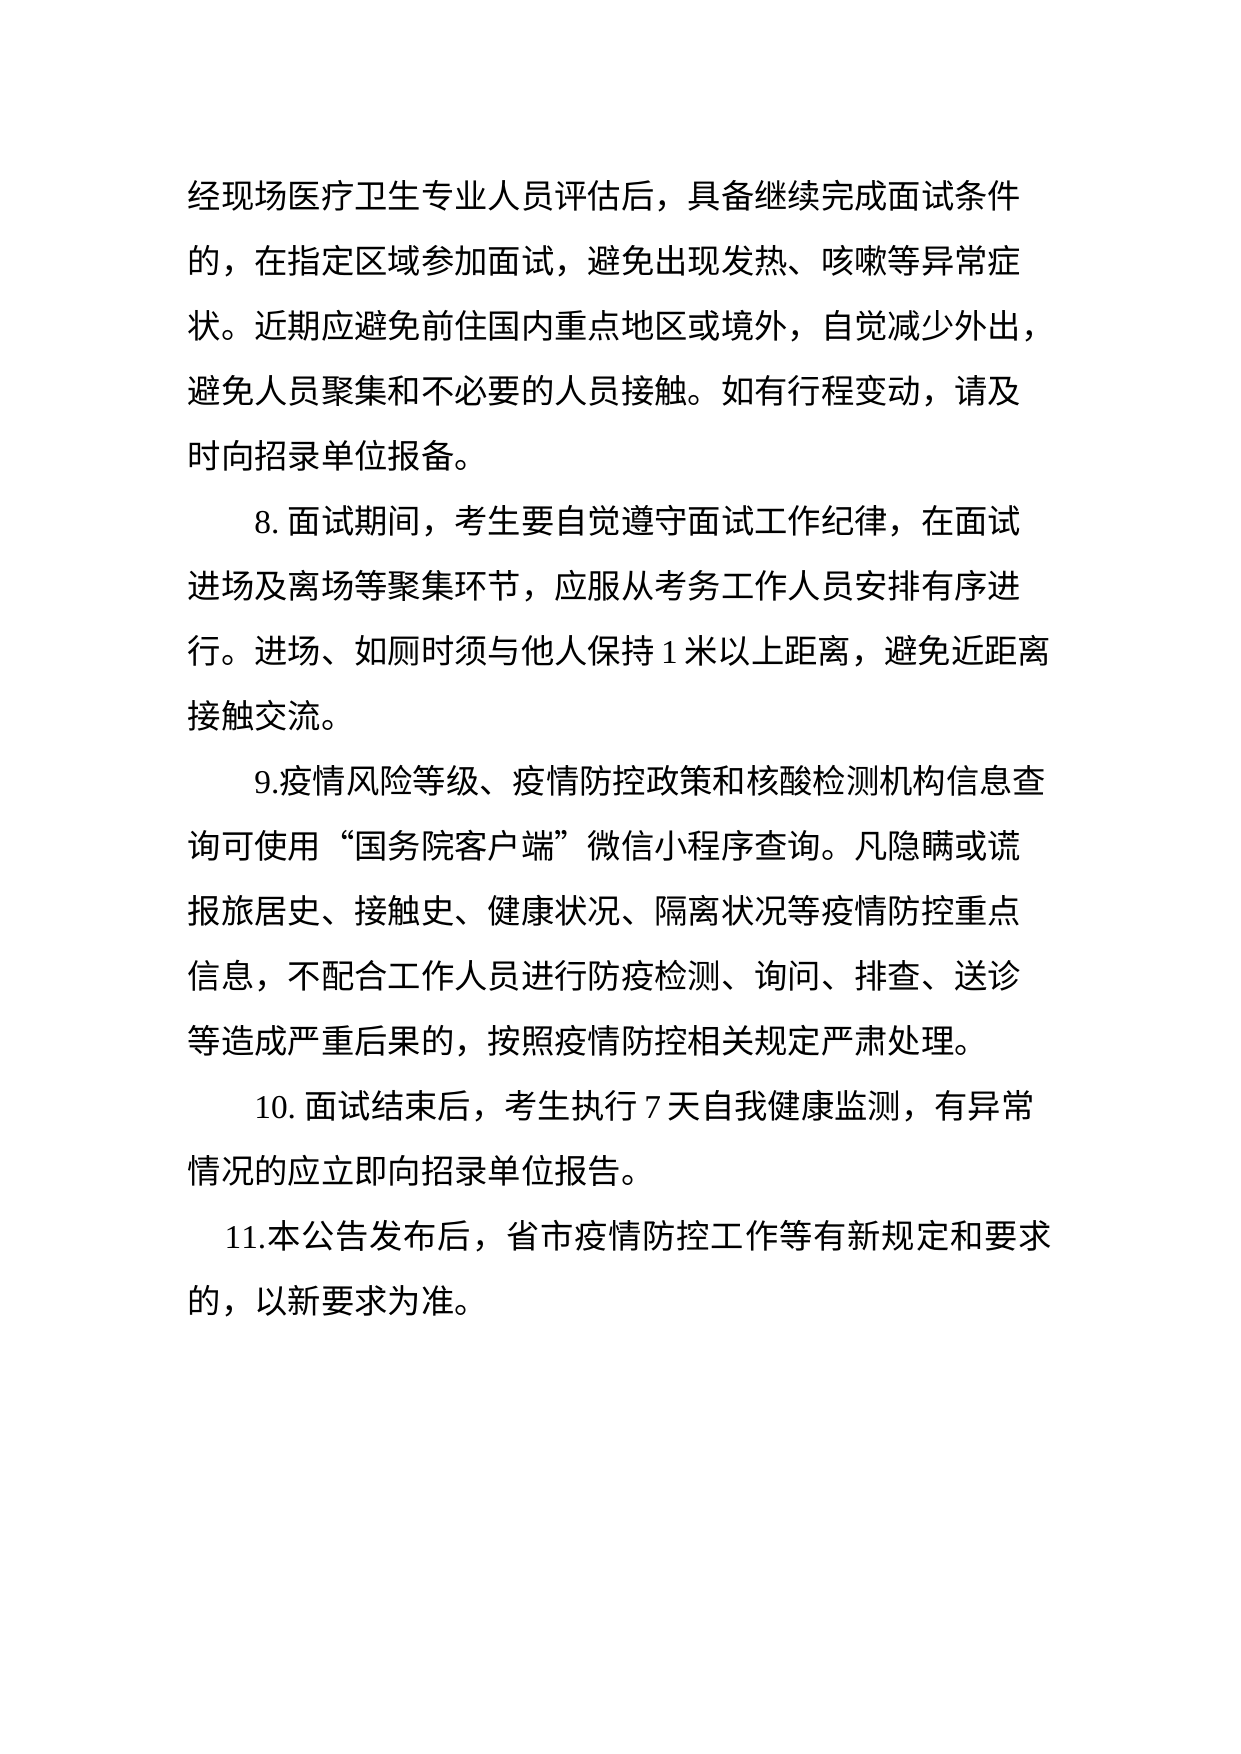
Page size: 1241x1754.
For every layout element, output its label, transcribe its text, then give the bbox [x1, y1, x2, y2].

text 11.本公告发布后，省市疫情防控工作等有新规定和要求的，以新要求为准。 [187, 1202, 1053, 1364]
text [187, 162, 1053, 487]
text 8. 面试期间，考生要自觉遵守面试工作纪律，在面试进场及离场等聚集环节，应服从考务工作人员安排有序进行。进场、如厕时须与他人保持1米以上距离，避免近距离接触交流。 [187, 487, 1053, 747]
text 9.疫情风险等级、疫情防控政策和核酸检测机构信息查询可使用“国务院客户端”微信小程序查询。凡隐瞒或谎报旅居史、接触史、健康状况、隔离状况等疫情防控重点信息，不配合工作人员进行防疫检测、询问、排查、送诊等造成严重后果的，按照疫情防控相关规定严肃处理。 [187, 747, 1053, 1072]
text 10. 面试结束后，考生执行7天自我健康监测，有异常情况的应立即向招录单位报告。 [187, 1072, 1053, 1202]
